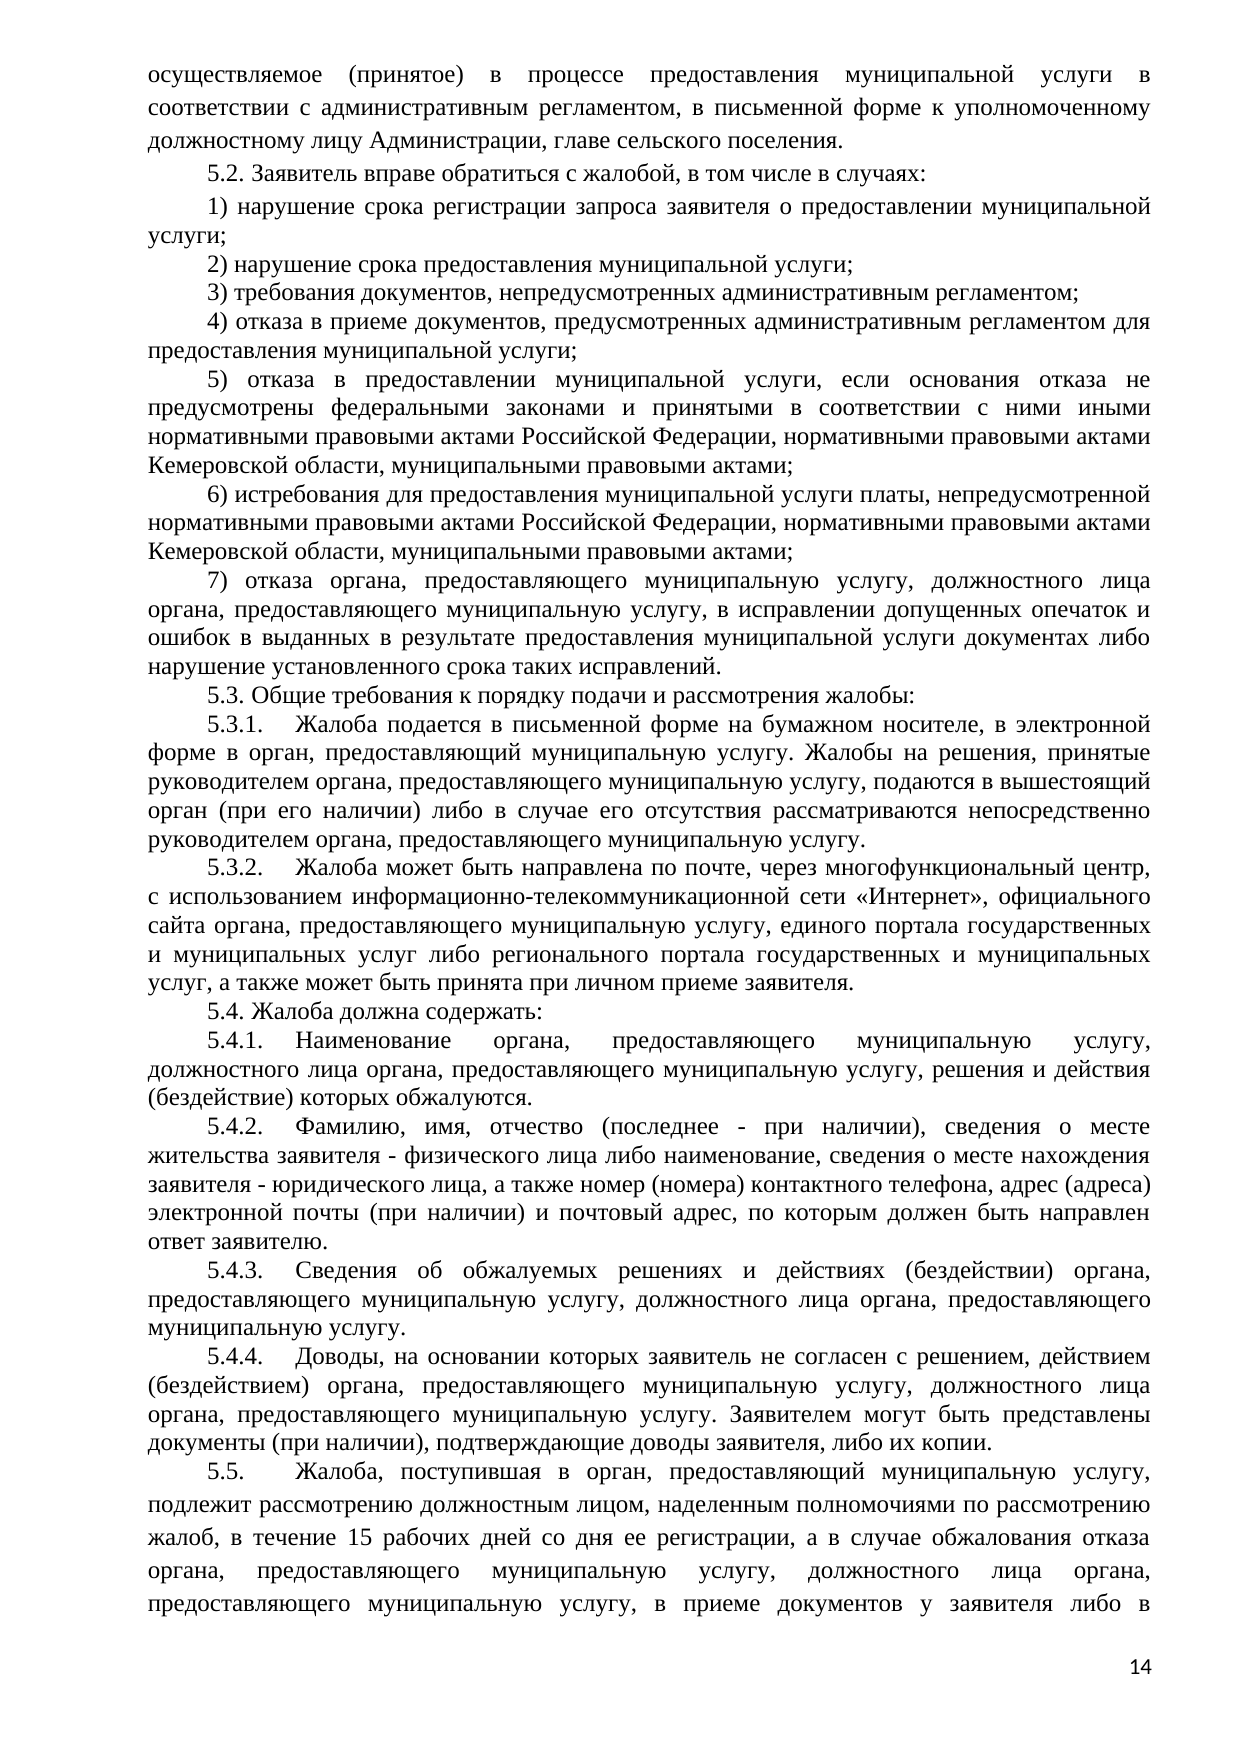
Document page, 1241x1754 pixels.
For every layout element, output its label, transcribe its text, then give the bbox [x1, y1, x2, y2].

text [148, 1456, 1152, 1617]
text 7) отказа органа, предоставляющего муниципальную услугу, должностного лица органа, предоставляющего муниципальную услугу, в исправлении допущенных опечаток и ошибок в выданных в результате предоставления муниципальной услуги документах либо нарушение установленного срока таких исправлений. [148, 565, 1152, 680]
text 1) нарушение срока регистрации запроса заявителя о предоставлении муниципальной услуги; [148, 191, 1152, 249]
text 5.4. Жалоба должна содержать: [148, 996, 1152, 1025]
text 5.4.2. Фамилию, имя, отчество (последнее - при наличии), сведения о месте жительства заявителя - физического лица либо наименование, сведения о месте нахождения заявителя - юридического лица, а также номер (номера) контактного телефона, адрес (адреса) электронной почты (при наличии) и почтовый адрес, по которым должен быть направлен ответ заявителю. [148, 1111, 1152, 1255]
text 5.4.4. Доводы, на основании которых заявитель не согласен с решением, действием (бездействием) органа, предоставляющего муниципальную услугу, должностного лица органа, предоставляющего муниципальную услугу. Заявителем могут быть представлены документы (при наличии), подтверждающие доводы заявителя, либо их копии. [148, 1341, 1152, 1456]
text 5.3. Общие требования к порядку подачи и рассмотрения жалобы: [148, 680, 1152, 709]
text 5.4.1. Наименование органа, предоставляющего муниципальную услугу, должностного лица органа, предоставляющего муниципальную услугу, решения и действия (бездействие) которых обжалуются. [148, 1025, 1152, 1111]
text 2) нарушение срока предоставления муниципальной услуги; [148, 249, 1152, 277]
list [148, 59, 1152, 154]
text 5.3.2. Жалоба может быть направлена по почте, через многофункциональный центр, с использованием информационно-телекоммуникационной сети «Интернет», официального сайта органа, предоставляющего муниципальную услугу, единого портала государственных и муниципальных услуг либо регионального портала государственных и муниципальных услуг, а также может быть принята при личном приеме заявителя. [148, 852, 1152, 996]
text 5.3.1. Жалоба подается в письменной форме на бумажном носителе, в электронной форме в орган, предоставляющий муниципальную услугу. Жалобы на решения, принятые руководителем органа, предоставляющего муниципальную услугу, подаются в вышестоящий орган (при его наличии) либо в случае его отсутствия рассматриваются непосредственно руководителем органа, предоставляющего муниципальную услугу. [148, 709, 1152, 852]
text 4) отказа в приеме документов, предусмотренных административным регламентом для предоставления муниципальной услуги; [148, 306, 1152, 364]
list 5.2. Заявитель вправе обратиться с жалобой, в том числе в случаях: [148, 158, 1152, 187]
text 6) истребования для предоставления муниципальной услуги платы, непредусмотренной нормативными правовыми актами Российской Федерации, нормативными правовыми актами Кемеровской области, муниципальными правовыми актами; [148, 479, 1152, 565]
text 5.4.3. Сведения об обжалуемых решениях и действиях (бездействии) органа, предоставляющего муниципальную услугу, должностного лица органа, предоставляющего муниципальную услугу. [148, 1255, 1152, 1341]
text 5) отказа в предоставлении муниципальной услуги, если основания отказа не предусмотрены федеральными законами и принятыми в соответствии с ними иными нормативными правовыми актами Российской Федерации, нормативными правовыми актами Кемеровской области, муниципальными правовыми актами; [148, 364, 1152, 479]
text 3) требования документов, непредусмотренных административным регламентом; [148, 277, 1152, 306]
